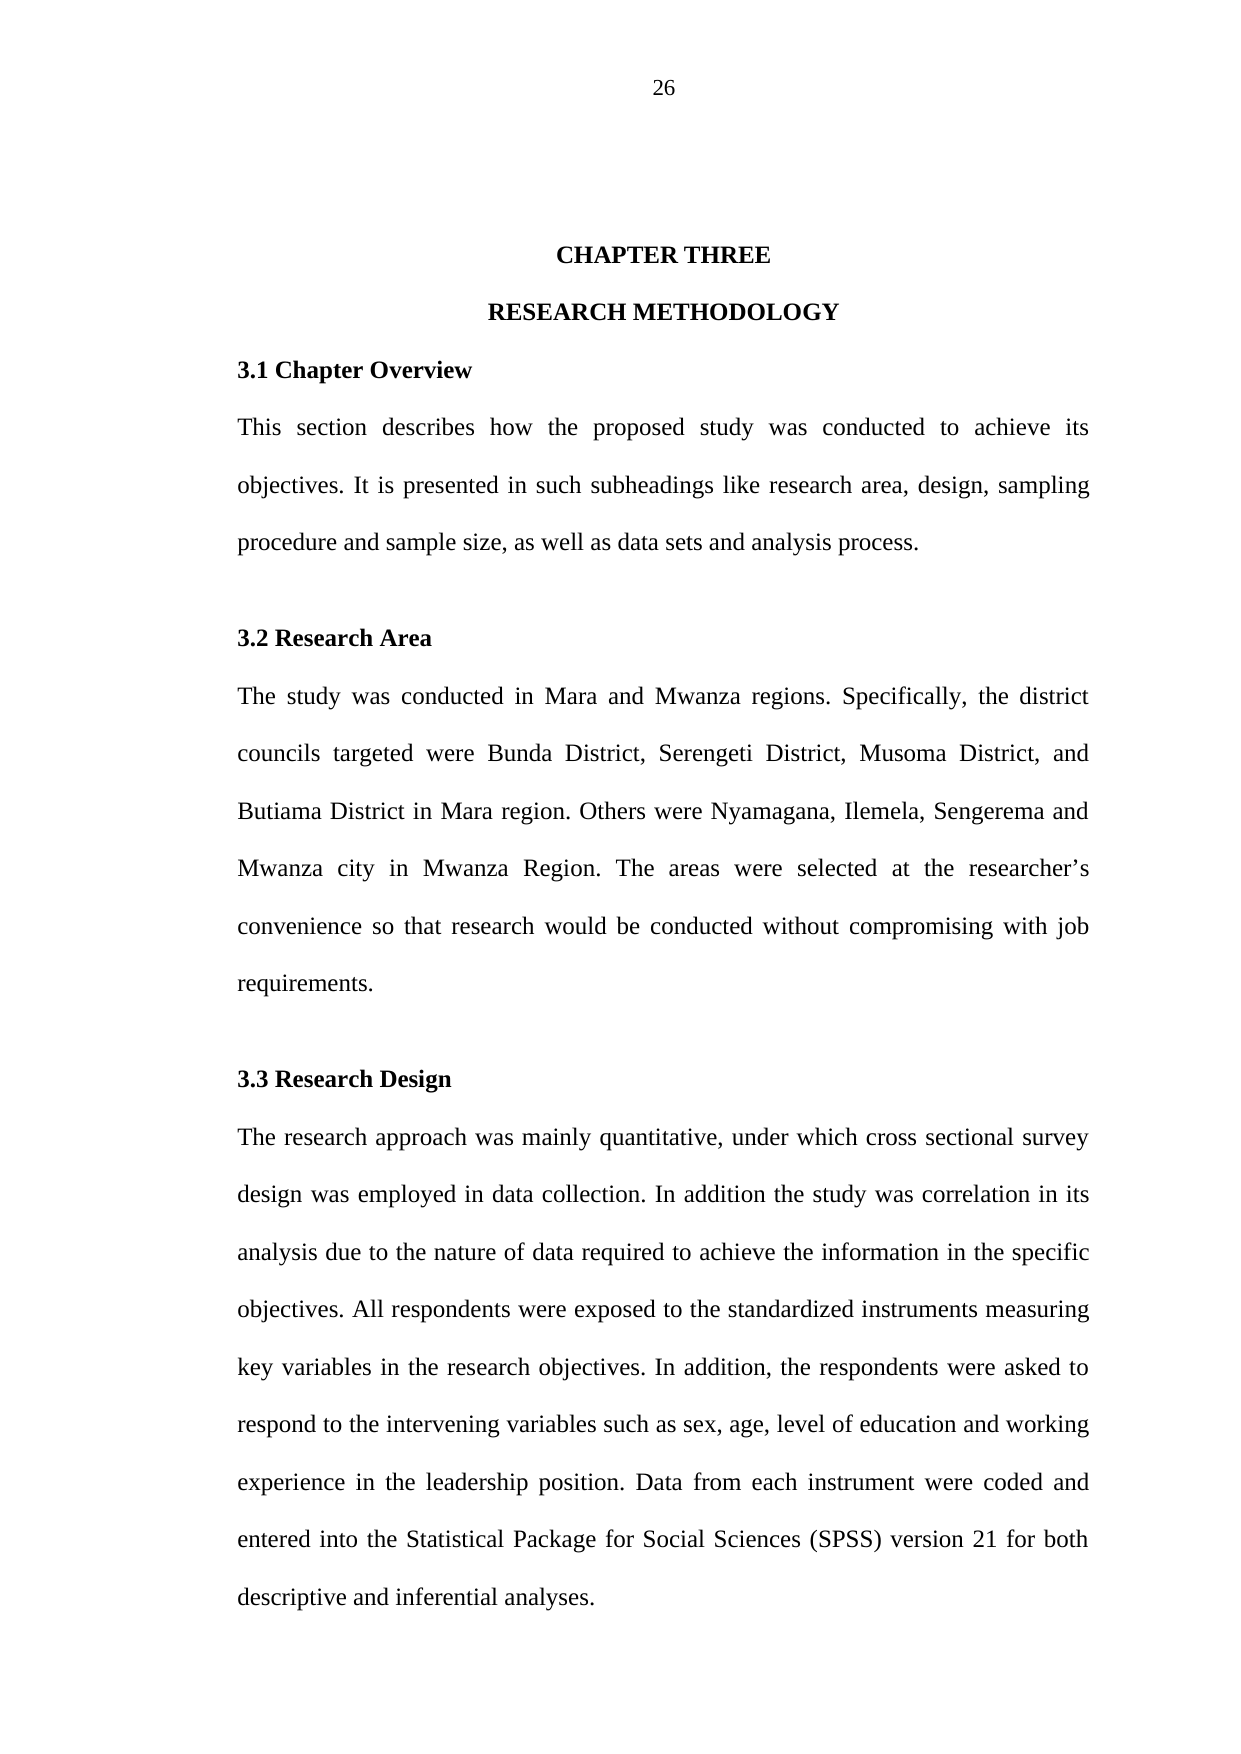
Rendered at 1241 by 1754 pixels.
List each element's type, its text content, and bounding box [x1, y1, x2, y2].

text This section describes how the proposed study was conducted to achieve its objectives. It is presented in such subheadings like research area, design, sampling procedure and sample size, as well as data sets and analysis process. [237, 412, 1090, 556]
subtitle 3.3 Research Design [237, 1064, 1090, 1093]
subtitle 3.2 Research Area [237, 623, 1090, 652]
list The research approach was mainly quantitative, under which cross sectional survey design was employed in data collection. In addition the study was correlation in its analysis due to the nature of data required to achieve the information in the specific objectives. All respondents were exposed to the standardized instruments measuring key variables in the research objectives. In addition, the respondents were asked to respond to the intervening variables such as sex, age, level of education and working experience in the leadership position. Data from each instrument were coded and entered into the Statistical Package for Social Sciences (SPSS) version 21 for both descriptive and inferential analyses. [237, 1122, 1090, 1610]
subtitle CHAPTER THREE [237, 240, 1090, 269]
subtitle 3.1 Chapter Overview [237, 355, 1090, 384]
subtitle RESEARCH METHODOLOGY [237, 297, 1090, 326]
text The study was conducted in Mara and Mwanza regions. Specifically, the district councils targeted were Bunda District, Serengeti District, Musoma District, and Butiama District in Mara region. Others were Nyamagana, Ilemela, Sengerema and Mwanza city in Mwanza Region. The areas were selected at the researcher’s convenience so that research would be conducted without compromising with job requirements. [237, 681, 1090, 997]
